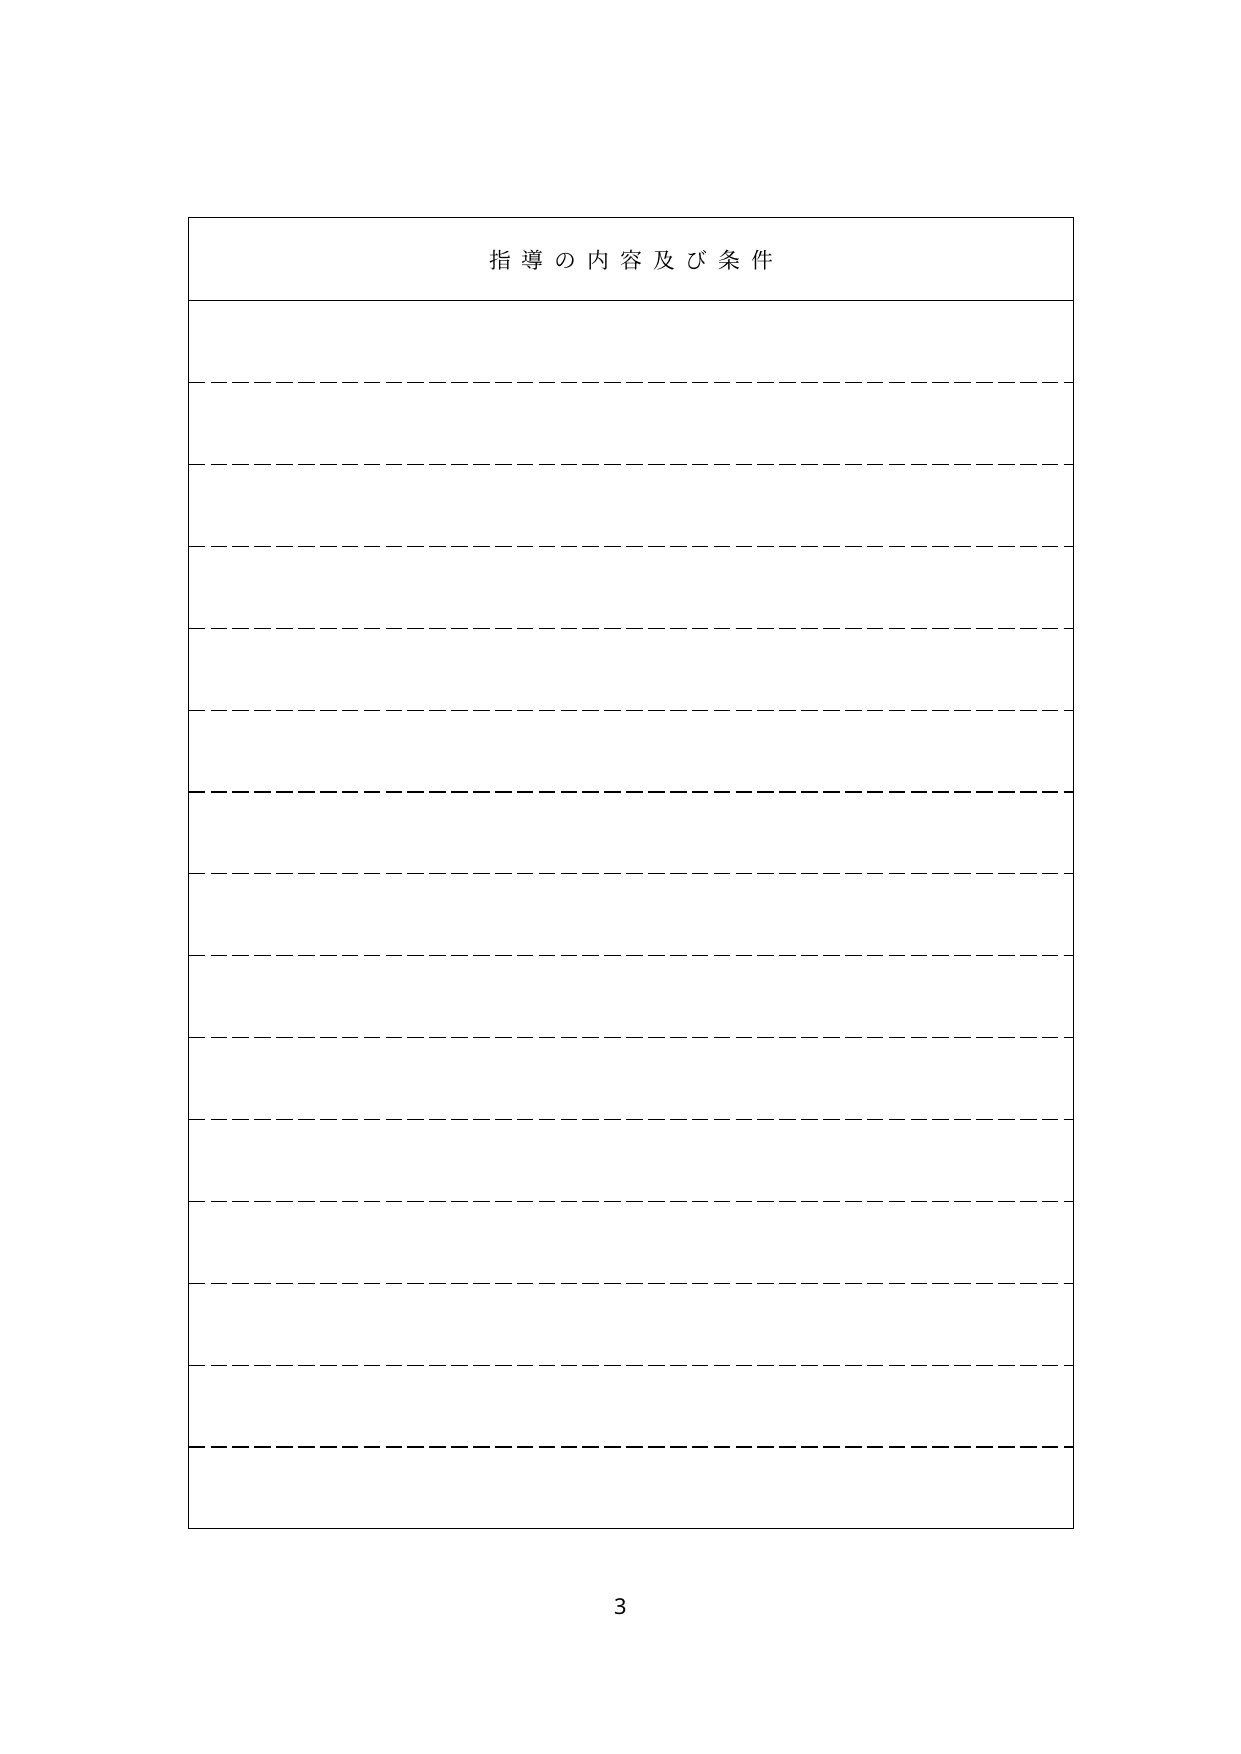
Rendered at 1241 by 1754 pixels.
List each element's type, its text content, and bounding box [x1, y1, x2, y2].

table_cell [189, 1201, 1073, 1283]
table_cell [189, 1283, 1073, 1364]
table_header 指導の内容及び条件 [189, 218, 1073, 300]
table_cell [189, 464, 1073, 546]
table_cell [189, 1365, 1073, 1446]
table_cell [189, 1446, 1073, 1528]
table_cell [189, 1119, 1073, 1201]
table_cell [189, 710, 1073, 791]
table_cell [189, 1037, 1073, 1119]
table_cell [189, 791, 1073, 873]
table_cell [189, 382, 1073, 464]
table_cell [189, 546, 1073, 628]
table_cell [189, 301, 1073, 382]
table_cell [189, 628, 1073, 709]
table_cell [189, 873, 1073, 955]
table_cell [189, 955, 1073, 1037]
